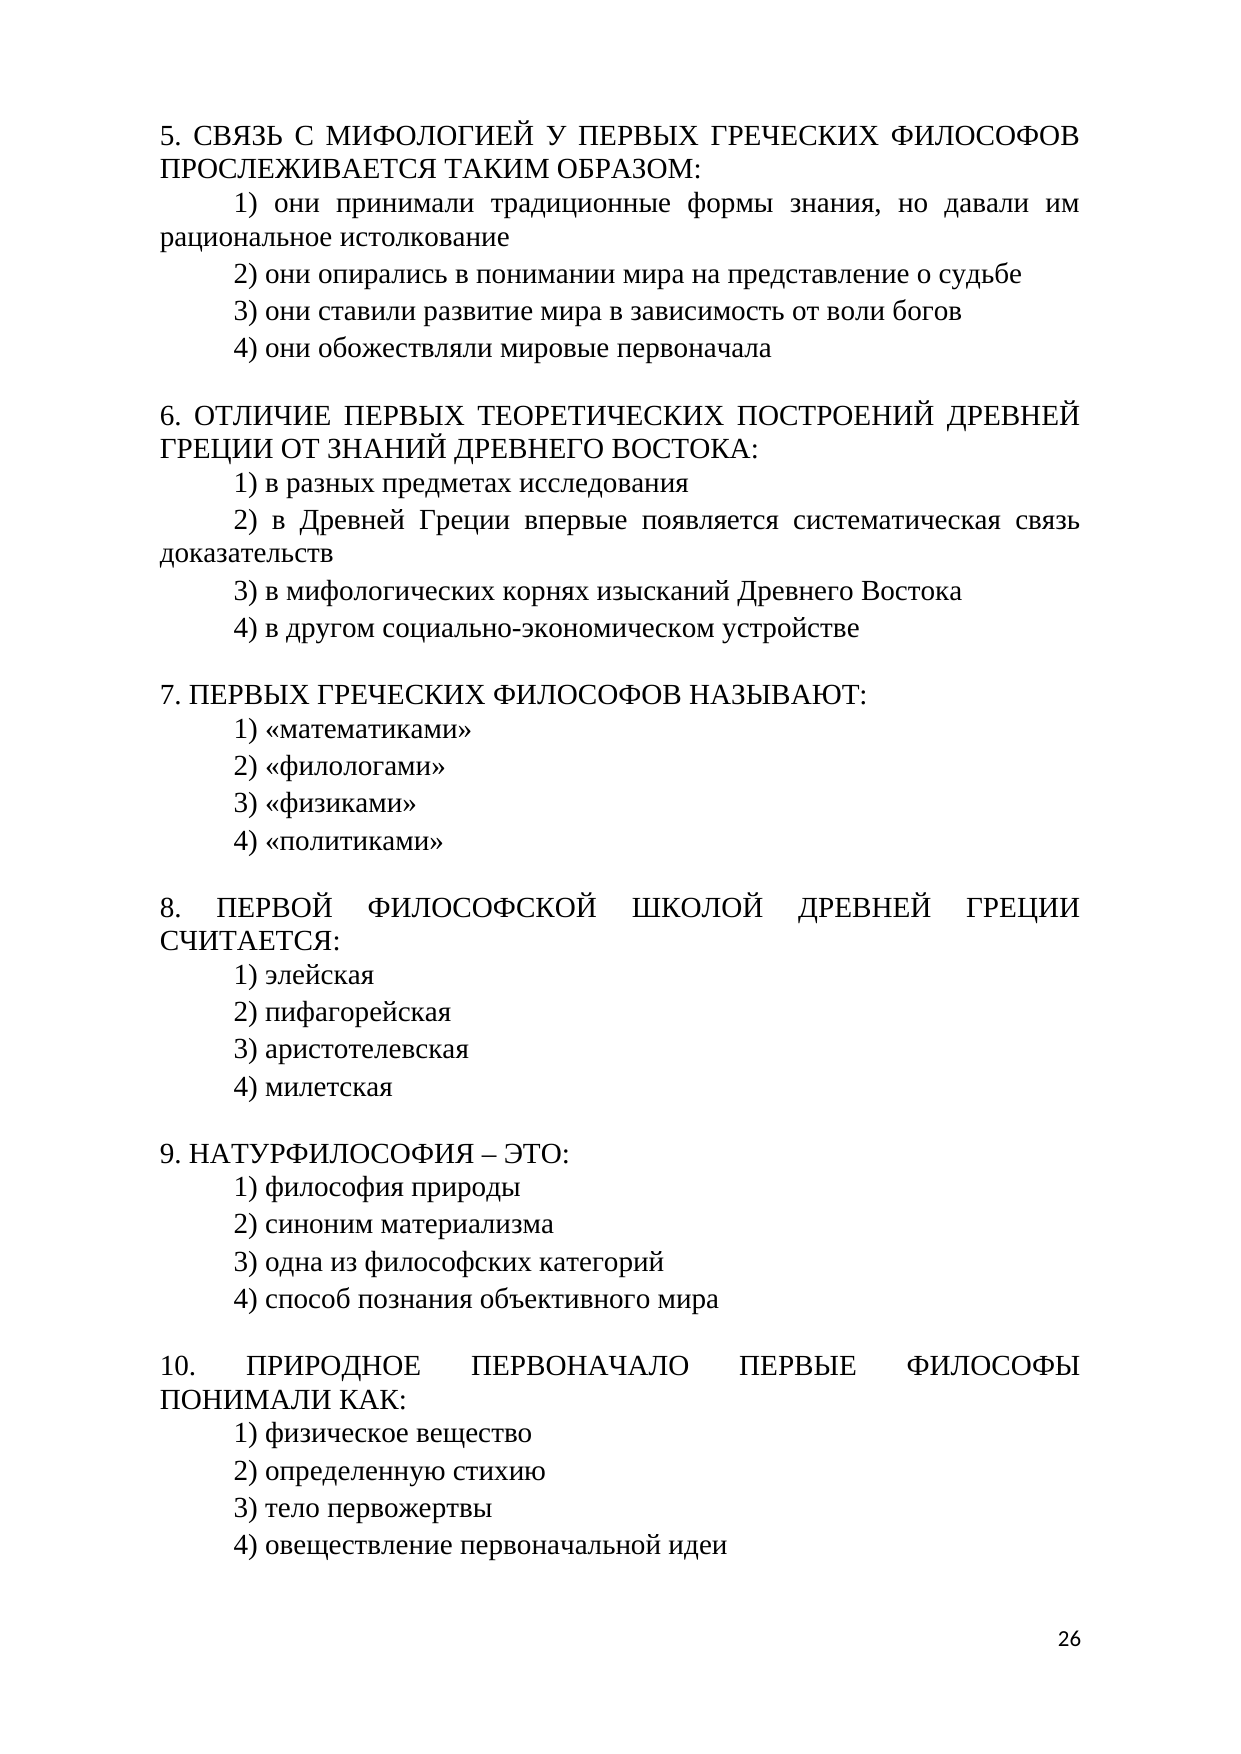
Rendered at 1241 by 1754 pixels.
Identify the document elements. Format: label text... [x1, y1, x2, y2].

text 2) определенную стихию [159, 1453, 1081, 1486]
text 2) они опирались в понимании мира на представление о судьбе [159, 256, 1081, 289]
text 10. ПРИРОДНОЕ ПЕРВОНАЧАЛО ПЕРВЫЕ ФИЛОСОФЫ ПОНИМАЛИ КАК: [159, 1348, 1081, 1415]
text 5. СВЯЗЬ С МИФОЛОГИЕЙ У ПЕРВЫХ ГРЕЧЕСКИХ ФИЛОСОФОВ ПРОСЛЕЖИВАЕТСЯ ТАКИМ ОБРАЗОМ: [159, 118, 1081, 185]
text 1) физическое вещество [159, 1415, 1081, 1449]
text 4) «политиками» [159, 823, 1081, 856]
text 1) они принимали традиционные формы знания, но давали им рациональное истолкование [159, 185, 1081, 252]
text 3) в мифологических корнях изысканий Древнего Востока [159, 573, 1081, 606]
text 6. ОТЛИЧИЕ ПЕРВЫХ ТЕОРЕТИЧЕСКИХ ПОСТРОЕНИЙ ДРЕВНЕЙ ГРЕЦИИ ОТ ЗНАНИЙ ДРЕВНЕГО ВОСТОКА: [159, 398, 1081, 465]
text 2) в Древней Греции впервые появляется систематическая связь доказательств [159, 502, 1081, 569]
text 2) «филологами» [159, 748, 1081, 782]
text 8. ПЕРВОЙ ФИЛОСОФСКОЙ ШКОЛОЙ ДРЕВНЕЙ ГРЕЦИИ СЧИТАЕТСЯ: [159, 890, 1081, 957]
text 3) тело первожертвы [159, 1490, 1081, 1523]
text 1) элейская [159, 957, 1081, 990]
text 2) синоним материализма [159, 1207, 1081, 1240]
text 4) овеществление первоначальной идеи [159, 1527, 1081, 1561]
text 9. НАТУРФИЛОСОФИЯ – ЭТО: [159, 1136, 1081, 1169]
text 7. ПЕРВЫХ ГРЕЧЕСКИХ ФИЛОСОФОВ НАЗЫВАЮТ: [159, 677, 1081, 711]
text 3) аристотелевская [159, 1031, 1081, 1065]
text 1) «математиками» [159, 711, 1081, 744]
text 4) милетская [159, 1069, 1081, 1102]
text 4) способ познания объективного мира [159, 1281, 1081, 1315]
text 2) пифагорейская [159, 994, 1081, 1028]
text 3) они ставили развитие мира в зависимость от воли богов [159, 293, 1081, 327]
text 4) в другом социально-экономическом устройстве [159, 610, 1081, 644]
text 3) «физиками» [159, 785, 1081, 819]
text 4) они обожествляли мировые первоначала [159, 331, 1081, 364]
text 3) одна из философских категорий [159, 1244, 1081, 1277]
text 1) философия природы [159, 1169, 1081, 1203]
text 1) в разных предметах исследования [159, 465, 1081, 498]
